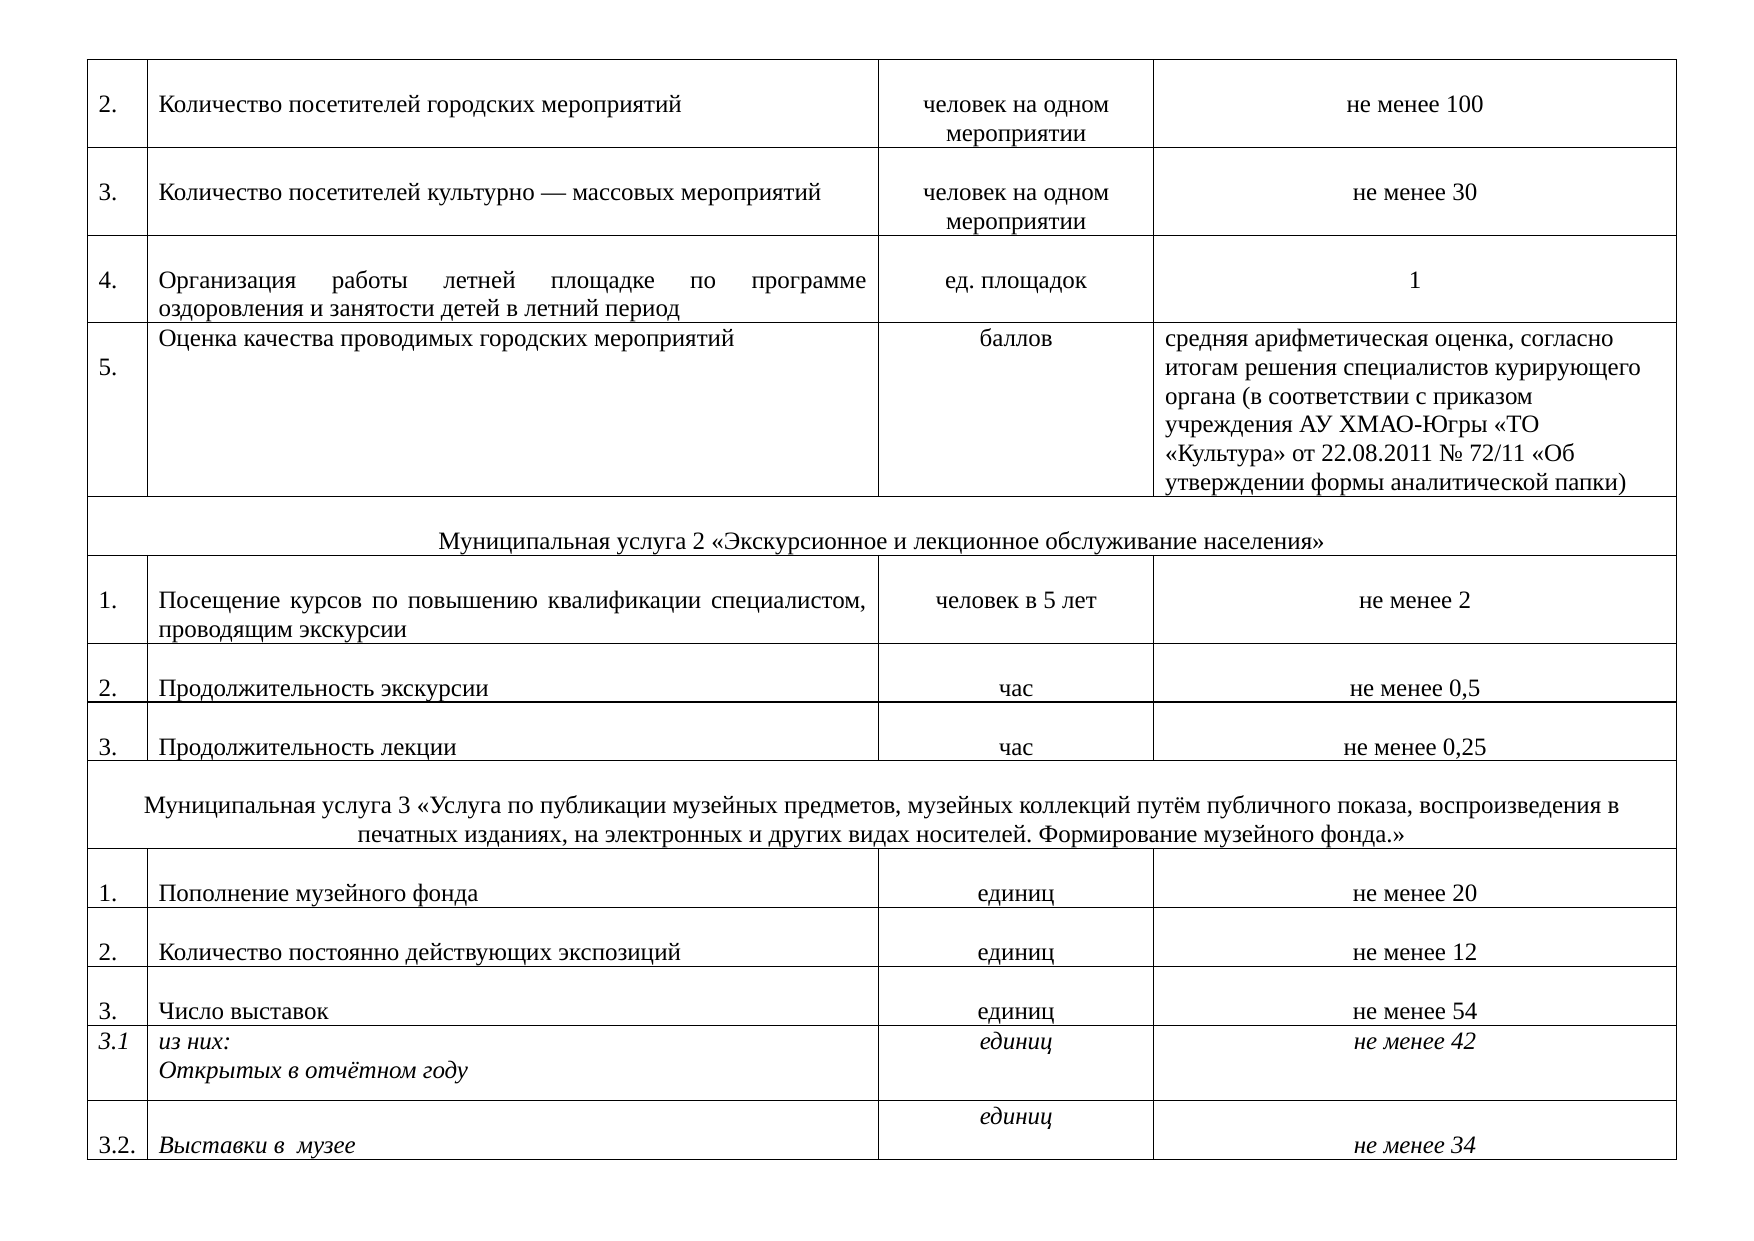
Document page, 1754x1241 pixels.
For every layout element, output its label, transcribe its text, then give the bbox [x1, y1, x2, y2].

table_cell 1. [88, 849, 147, 907]
table_cell Продолжительность экскурсии [148, 644, 878, 701]
table_cell 1. [88, 556, 147, 642]
table_cell не менее 12 [1154, 908, 1676, 966]
table_cell не менее 42 [1154, 1026, 1676, 1100]
table_cell Количество посетителей городских мероприятий [148, 60, 878, 147]
table_cell не менее 20 [1154, 849, 1676, 907]
table_cell Посещение курсов по повышению квалификации специалистом, проводящим экскурсии [148, 556, 878, 642]
table_cell баллов [879, 323, 1153, 496]
table_cell единиц [879, 967, 1153, 1025]
table_cell Организация работы летней площадке по программе оздоровления и занятости детей в летний период [148, 236, 878, 322]
table_cell 3.2. [88, 1101, 147, 1159]
table_cell Выставки в музее [148, 1101, 878, 1159]
table_cell 1 [1154, 236, 1676, 322]
table_cell не менее 0,25 [1154, 703, 1676, 760]
table_cell из них: Открытых в отчётном году [148, 1026, 878, 1100]
table_cell единиц [879, 908, 1153, 966]
table_cell не менее 100 [1154, 60, 1676, 147]
table_cell 2. [88, 60, 147, 147]
table_cell средняя арифметическая оценка, согласно итогам решения специалистов курирующего органа (в соответствии с приказом учреждения АУ ХМАО-Югры «ТО «Культура» от 22.08.2011 № 72/11 «Об утверждении формы аналитической папки) [1154, 323, 1676, 496]
table_cell единиц [879, 849, 1153, 907]
table_cell не менее 34 [1154, 1101, 1676, 1159]
table_cell Муниципальная услуга 2 «Экскурсионное и лекционное обслуживание населения» [88, 497, 1676, 555]
table_cell 4. [88, 236, 147, 322]
table_cell Муниципальная услуга 3 «Услуга по публикации музейных предметов, музейных коллекций путём публичного показа, воспроизведения в печатных изданиях, на электронных и других видах носителей. Формирование музейного фонда.» [88, 761, 1676, 848]
table_cell Количество постоянно действующих экспозиций [148, 908, 878, 966]
table_cell час [879, 644, 1153, 701]
table_cell не менее 2 [1154, 556, 1676, 642]
table_cell час [879, 703, 1153, 760]
table_cell 3. [88, 703, 147, 760]
table_cell человек на одном мероприятии [879, 148, 1153, 234]
table_cell человек в 5 лет [879, 556, 1153, 642]
table_cell 2. [88, 908, 147, 966]
table_cell человек на одном мероприятии [879, 60, 1153, 147]
table_cell не менее 54 [1154, 967, 1676, 1025]
table_cell единиц [879, 1101, 1153, 1159]
table_cell Количество посетителей культурно — массовых мероприятий [148, 148, 878, 234]
table_cell ед. площадок [879, 236, 1153, 322]
table_cell Число выставок [148, 967, 878, 1025]
table_cell не менее 30 [1154, 148, 1676, 234]
table_cell 3. [88, 967, 147, 1025]
table_cell 5. [88, 323, 147, 496]
table_cell Пополнение музейного фонда [148, 849, 878, 907]
table_cell единиц [879, 1026, 1153, 1100]
table_cell Оценка качества проводимых городских мероприятий [148, 323, 878, 496]
table_cell не менее 0,5 [1154, 644, 1676, 701]
table_cell 3.1 [88, 1026, 147, 1100]
table_cell 3. [88, 148, 147, 234]
table_cell 2. [88, 644, 147, 701]
table_cell Продолжительность лекции [148, 703, 878, 760]
